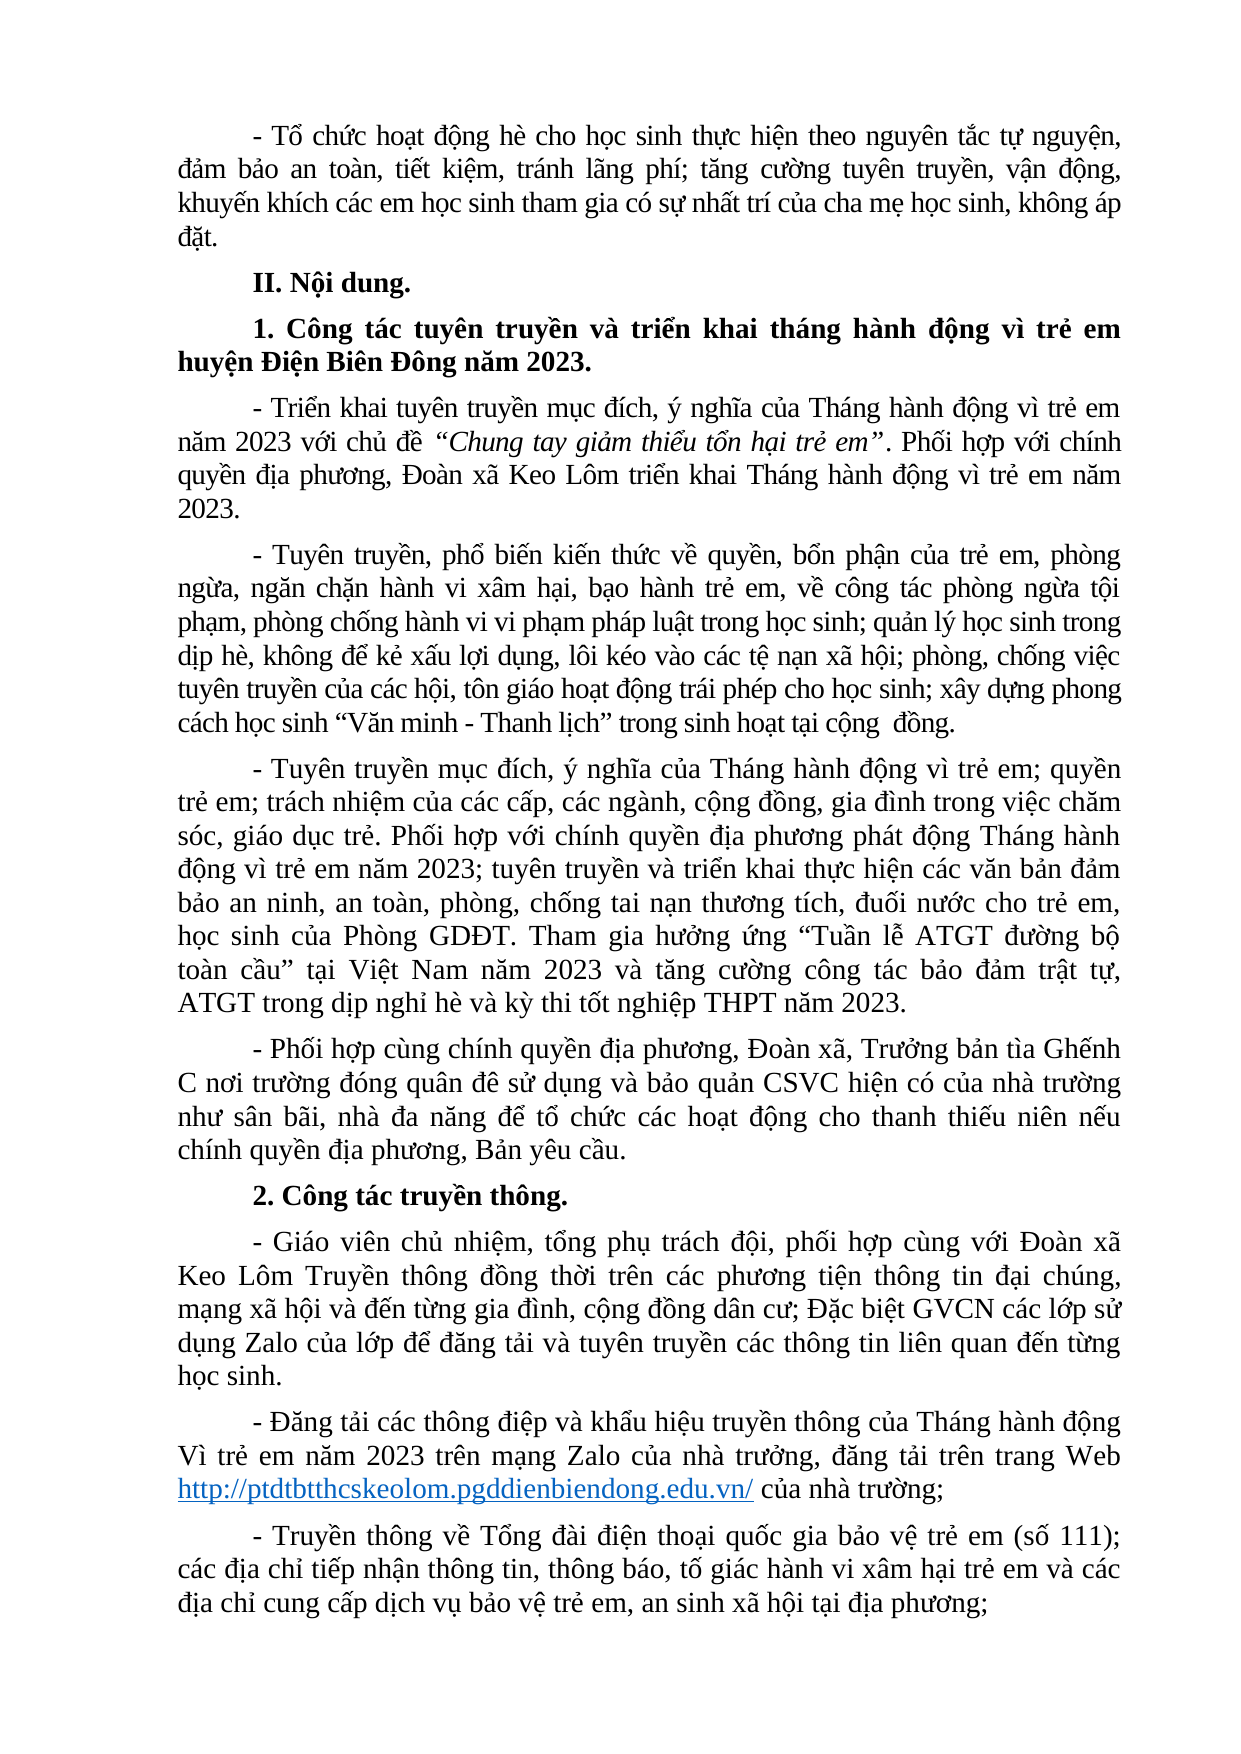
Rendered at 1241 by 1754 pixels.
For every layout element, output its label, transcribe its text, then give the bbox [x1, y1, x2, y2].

text - Giáo viên chủ nhiệm, tổng phụ trách đội, phối hợp cùng với Đoàn xã Keo Lôm Truyền thông đồng thời trên các phương tiện thông tin đại chúng, mạng xã hội và đến từng gia đình, cộng đồng dân cư; Đặc biệt GVCN các lớp sử dụng Zalo của lớp để đăng tải và tuyên truyền các thông tin liên quan đến từng học sinh. [177, 1224, 1122, 1392]
text - Triển khai tuyên truyền mục đích, ý nghĩa của Tháng hành động vì trẻ em năm 2023 với chủ đề “Chung tay giảm thiểu tổn hại trẻ em”. Phối hợp với chính quyền địa phương, Đoàn xã Keo Lôm triển khai Tháng hành động vì trẻ em năm 2023. [177, 390, 1122, 524]
text - Tổ chức hoạt động hè cho học sinh thực hiện theo nguyên tắc tự nguyện, đảm bảo an toàn, tiết kiệm, tránh lãng phí; tăng cường tuyên truyền, vận động, khuyến khích các em học sinh tham gia có sự nhất trí của cha mẹ học sinh, không áp đặt. [177, 118, 1122, 252]
text - Đăng tải các thông điệp và khẩu hiệu truyền thông của Tháng hành động Vì trẻ em năm 2023 trên mạng Zalo của nhà trưởng, đăng tải trên trang Web http://ptdtbtthcskeolom.pgddienbiendong.edu.vn/ của nhà trường; [177, 1404, 1122, 1505]
text - Tuyên truyền, phổ biến kiến thức về quyền, bổn phận của trẻ em, phòng ngừa, ngăn chặn hành vi xâm hại, bạo hành trẻ em, về công tác phòng ngừa tội phạm, phòng chống hành vi vi phạm pháp luật trong học sinh; quản lý học sinh trong dịp hè, không để kẻ xấu lợi dụng, lôi kéo vào các tệ nạn xã hội; phòng, chống việc tuyên truyền của các hội, tôn giáo hoạt động trái phép cho học sinh; xây dựng phong cách học sinh “Văn minh - Thanh lịch” trong sinh hoạt tại cộng đồng. [177, 537, 1122, 738]
text 2. Công tác truyền thông. [177, 1178, 1122, 1212]
text 1. Công tác tuyên truyền và triển khai tháng hành động vì trẻ em huyện Điện Biên Đông năm 2023. [177, 311, 1122, 378]
text II. Nội dung. [177, 265, 1122, 298]
text - Truyền thông về Tổng đài điện thoại quốc gia bảo vệ trẻ em (số 111); các địa chỉ tiếp nhận thông tin, thông báo, tố giác hành vi xâm hại trẻ em và các địa chỉ cung cấp dịch vụ bảo vệ trẻ em, an sinh xã hội tại địa phương; [177, 1518, 1122, 1618]
text - Tuyên truyền mục đích, ý nghĩa của Tháng hành động vì trẻ em; quyền trẻ em; trách nhiệm của các cấp, các ngành, cộng đồng, gia đình trong việc chăm sóc, giáo dục trẻ. Phối hợp với chính quyền địa phương phát động Tháng hành động vì trẻ em năm 2023; tuyên truyền và triển khai thực hiện các văn bản đảm bảo an ninh, an toàn, phòng, chống tai nạn thương tích, đuối nước cho trẻ em, học sinh của Phòng GDĐT. Tham gia hưởng ứng “Tuần lễ ATGT đường bộ toàn cầu” tại Việt Nam năm 2023 và tăng cường công tác bảo đảm trật tự, ATGT trong dịp nghỉ hè và kỳ thi tốt nghiệp THPT năm 2023. [177, 751, 1122, 1019]
text - Phối hợp cùng chính quyền địa phương, Đoàn xã, Trưởng bản tìa Ghếnh C nơi trường đóng quân đê sử dụng và bảo quản CSVC hiện có của nhà trường như sân bãi, nhà đa năng để tổ chức các hoạt động cho thanh thiếu niên nếu chính quyền địa phương, Bản yêu cầu. [177, 1032, 1122, 1166]
